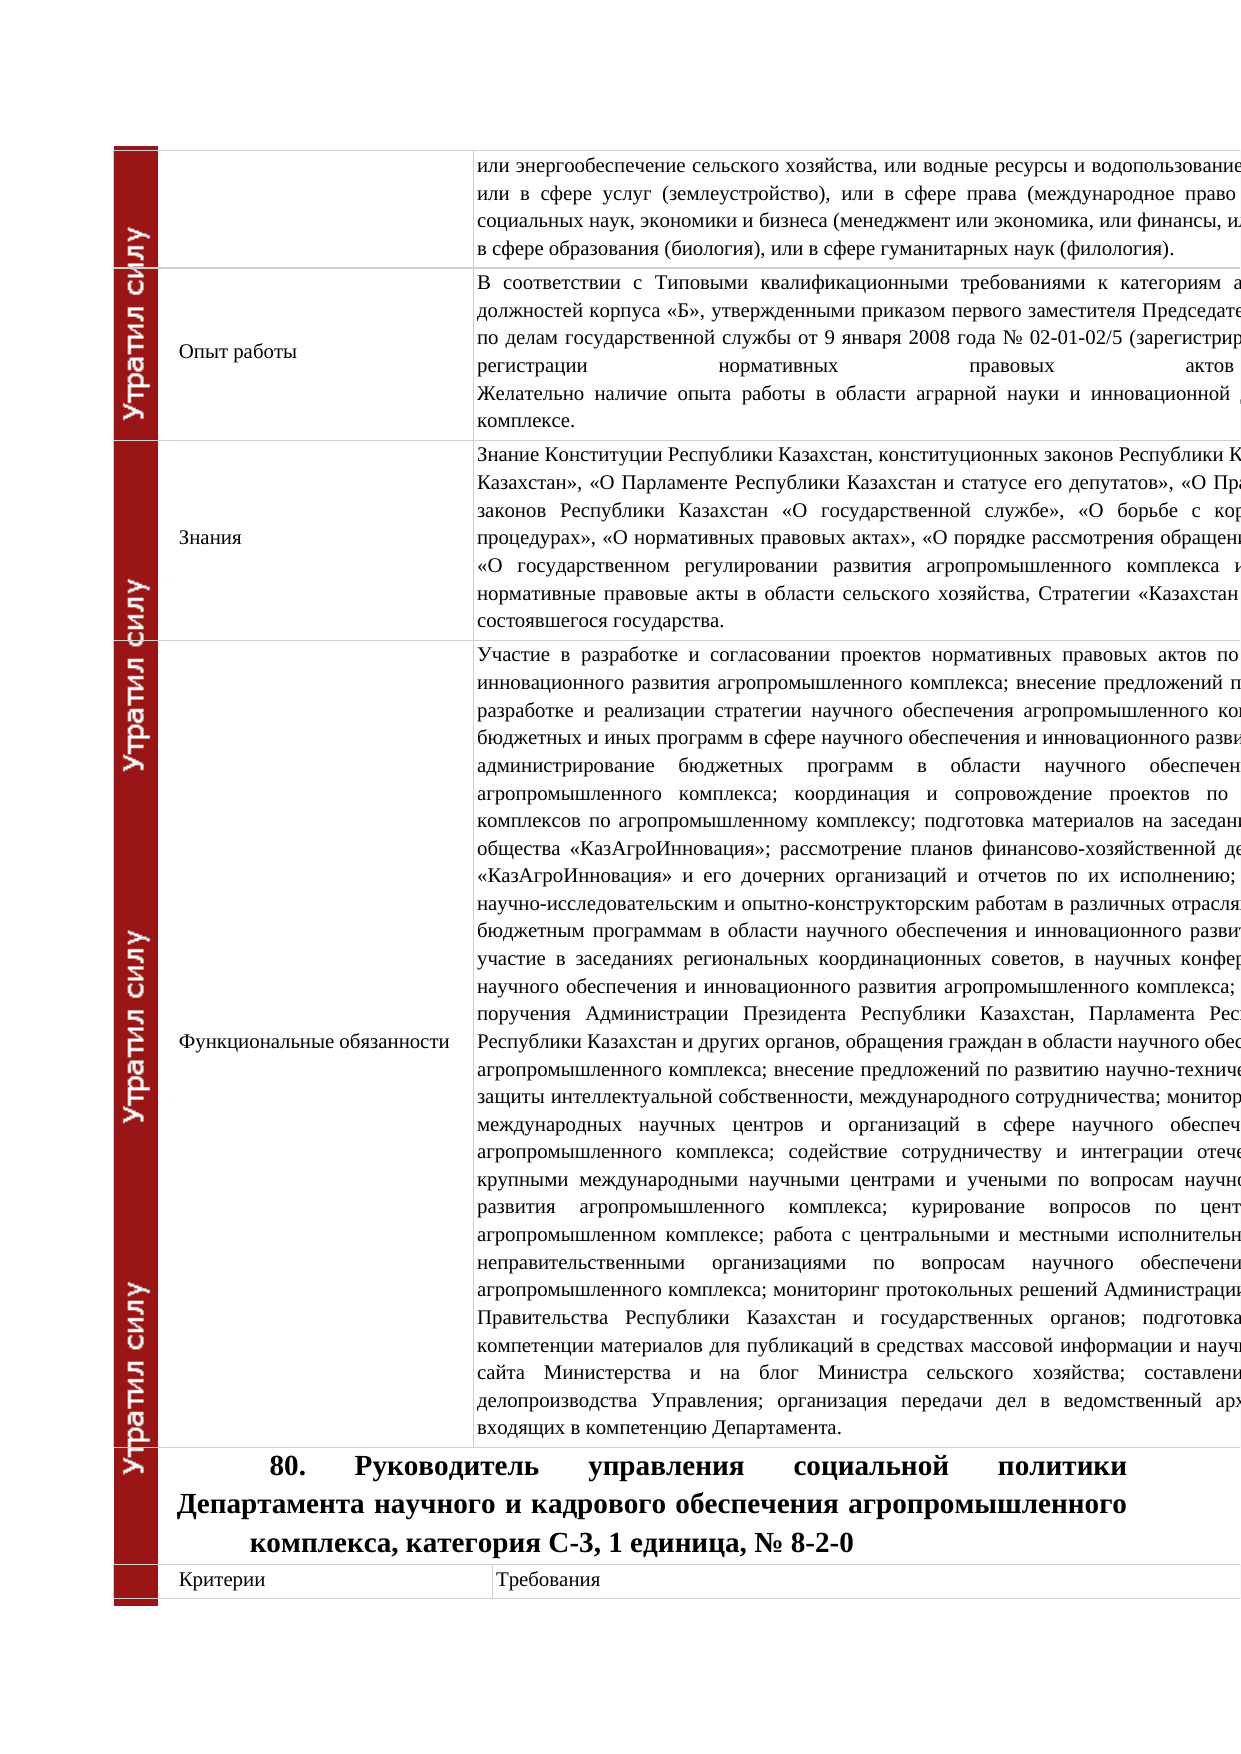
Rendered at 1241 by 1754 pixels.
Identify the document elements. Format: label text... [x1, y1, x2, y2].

picture [114, 1559, 158, 1564]
table_header Критерии [114, 1565, 492, 1598]
table_cell Функциональные обязанности [114, 641, 473, 1447]
table_header Требования [493, 1565, 1240, 1598]
table_cell Участие в разработке и согласовании проектов нормативных правовых актов по вопросам научного обеспечения и инновационного развития агропромышленного комплекса; внесение предложений по их совершенствованию; участие в разработке и реализации стратегии научного обеспечения агропромышленного комплекса, проектов государственных бюджетных и иных программ в сфере научного обеспечения и инновационного развития агропромышленного комплекса; администрирование бюджетных программ в области научного обеспечения и инновационного развития агропромышленного комплекса; координация и сопровождение проектов по созданию научно-образовательных комплексов по агропромышленному комплексу; подготовка материалов на заседание Совета директоров акционерного общества «КазАгроИнновация»; рассмотрение планов финансово-хозяйственной деятельности акционерного общества «КазАгроИнновация» и его дочерних организаций и отчетов по их исполнению; рассмотрение и анализ отчетов по научно-исследовательским и опытно-конструкторским работам в различных отраслях агропромышленного комплекса по бюджетным программам в области научного обеспечения и инновационного развития агропромышленного комплекса; участие в заседаниях региональных координационных советов, в научных конференциях, совещаниях по проблемам научного обеспечения и инновационного развития агропромышленного комплекса; подготовка ответов на контрольные поручения Администрации Президента Республики Казахстан, Парламента Республики Казахстан, Правительства Республики Казахстан и других органов, обращения граждан в области научного обеспечения и инновационного развития агропромышленного комплекса; внесение предложений по развитию научно-технической, инновационной деятельности, защиты интеллектуальной собственности, международного сотрудничества; мониторинг научных открытий и разработок международных научных центров и организаций в сфере научного обеспечения и инновационного развития агропромышленного комплекса; содействие сотрудничеству и интеграции отечественных научных организаций с крупными международными научными центрами и учеными по вопросам научного обеспечения и инновационного развития агропромышленного комплекса; курирование вопросов по центрам распространения знаний в агропромышленном комплексе; работа с центральными и местными исполнительными государственными органами и неправительственными организациями по вопросам научного обеспечения и инновационного развития агропромышленного комплекса; мониторинг протокольных решений Администрации Президента Республики Казахстан, Правительства Республики Казахстан и государственных органов; подготовка при необходимости в пределах компетенции материалов для публикаций в средствах массовой информации и научных изданиях; информации для веб-сайта Министерства и на блог Министра сельского хозяйства; составление номенклатуры дел и ведение делопроизводства Управления; организация передачи дел в ведомственный архив; выполнение иных поручений, входящих в компетенцию Департамента. [474, 641, 1240, 1447]
table_cell В соответствии с Типовыми квалификационными требованиями к категориям административных государственных должностей корпуса «Б», утвержденными приказом первого заместителя Председателя Агентства Республики Казахстан по делам государственной службы от 9 января 2008 года № 02-01-02/5 (зарегистрированный в Реестре государственной регистрации нормативных правовых актов № 5084). Желательно наличие опыта работы в области аграрной науки и инновационной деятельности в агропромышленном комплексе. [474, 269, 1240, 439]
table_cell Опыт работы [114, 269, 473, 439]
table_cell Знания [114, 441, 473, 639]
text 80. Руководитель управления социальной политики Департамента научного и кадрового обеспечения агропромышленного комплекса, категория С-3, 1 единица, № 8-2-0 [112, 1448, 1128, 1559]
table_cell Знание Конституции Республики Казахстан, конституционных законов Республики Казахстан «О Президенте Республики Казахстан», «О Парламенте Республики Казахстан и статусе его депутатов», «О Правительстве Республики Казахстан», законов Республики Казахстан «О государственной службе», «О борьбе с коррупцией», «Об административных процедурах», «О нормативных правовых актах», «О порядке рассмотрения обращений физических и юридических лиц», «О государственном регулировании развития агропромышленного комплекса и сельских территорий» и другие нормативные правовые акты в области сельского хозяйства, Стратегии «Казахстан – 2050»: новый политический курс состоявшегося государства. [474, 441, 1240, 639]
table_cell Образование [114, 151, 473, 267]
picture [114, 146, 158, 150]
picture [114, 1599, 158, 1606]
